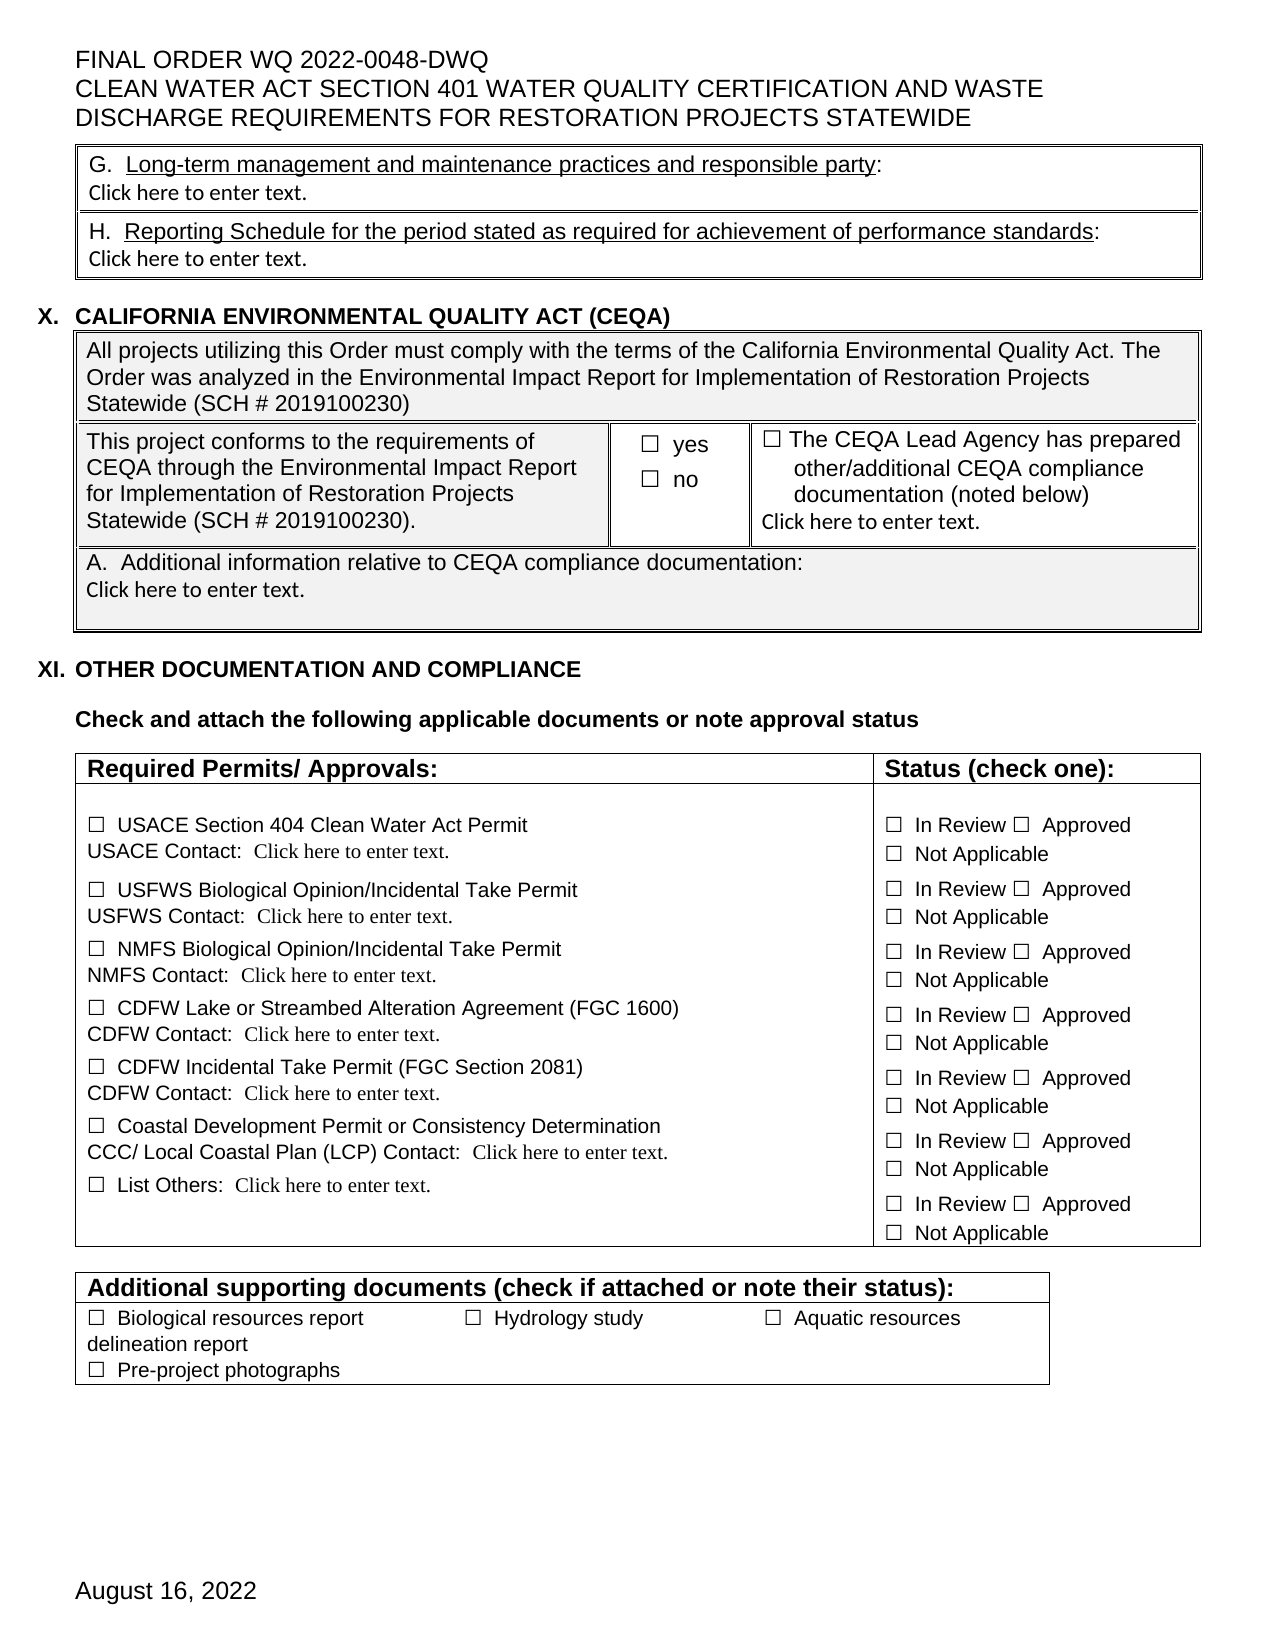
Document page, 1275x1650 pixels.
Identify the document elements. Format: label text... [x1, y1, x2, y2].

table_cell In Review Approved Not Applicable In Review Approved Not Applicable In Review Approved Not Applicable In Review Approved Not Applicable In Review Approved Not Applicable In Review Approved Not Applicable In Review Approved Not Applicable [874, 784, 1200, 1246]
table_cell ☐ Biological resources report ☐ Hydrology study ☐ Aquatic resources delineation report ☐ Pre-project photographs [76, 1303, 1049, 1384]
table_cell The CEQA Lead Agency has prepared other/additional CEQA compliance documentation (noted below) [750, 420, 1200, 546]
text X. CALIFORNIA ENVIRONMENTAL QUALITY ACT (CEQA) [37, 305, 1200, 330]
text Check and attach the following applicable documents or note approval status [37, 707, 1200, 732]
text XI. OTHER DOCUMENTATION AND COMPLIANCE [37, 657, 1200, 682]
table_cell A. Additional information relative to CEQA compliance documentation: [77, 546, 1198, 629]
table_header Required Permits/ Approvals: [76, 754, 873, 783]
table_cell yes no [611, 424, 749, 546]
table_header Additional supporting documents (check if attached or note their status): [76, 1273, 1049, 1302]
table_cell USACE Section 404 Clean Water Act Permit USACE Contact: USFWS Biological Opinion/Incidental Take Permit USFWS Contact: NMFS Biological Opinion/Incidental Take Permit NMFS Contact: CDFW Lake or Streambed Alteration Agreement (FGC 1600) CDFW Contact: CDFW Incidental Take Permit (FGC Section 2081) CDFW Contact: Coastal Development Permit or Consistency Determination CCC/ Local Coastal Plan (LCP) Contact: ☐ List Others: [76, 784, 873, 1246]
table_header All projects utilizing this Order must comply with the terms of the California Environmental Quality Act. The Order was analyzed in the Environmental Impact Report for Implementation of Restoration Projects Statewide (SCH # 2019100230) [77, 333, 1198, 420]
table_cell G. Long-term management and maintenance practices and responsible party: [78, 147, 1200, 210]
table_cell H. Reporting Schedule for the period stated as required for achievement of performance standards: [77, 210, 1202, 277]
table_header Status (check one): [874, 754, 1200, 783]
table_cell This project conforms to the requirements of CEQA through the Environmental Impact Report for Implementation of Restoration Projects Statewide (SCH # 2019100230). [75, 420, 609, 546]
